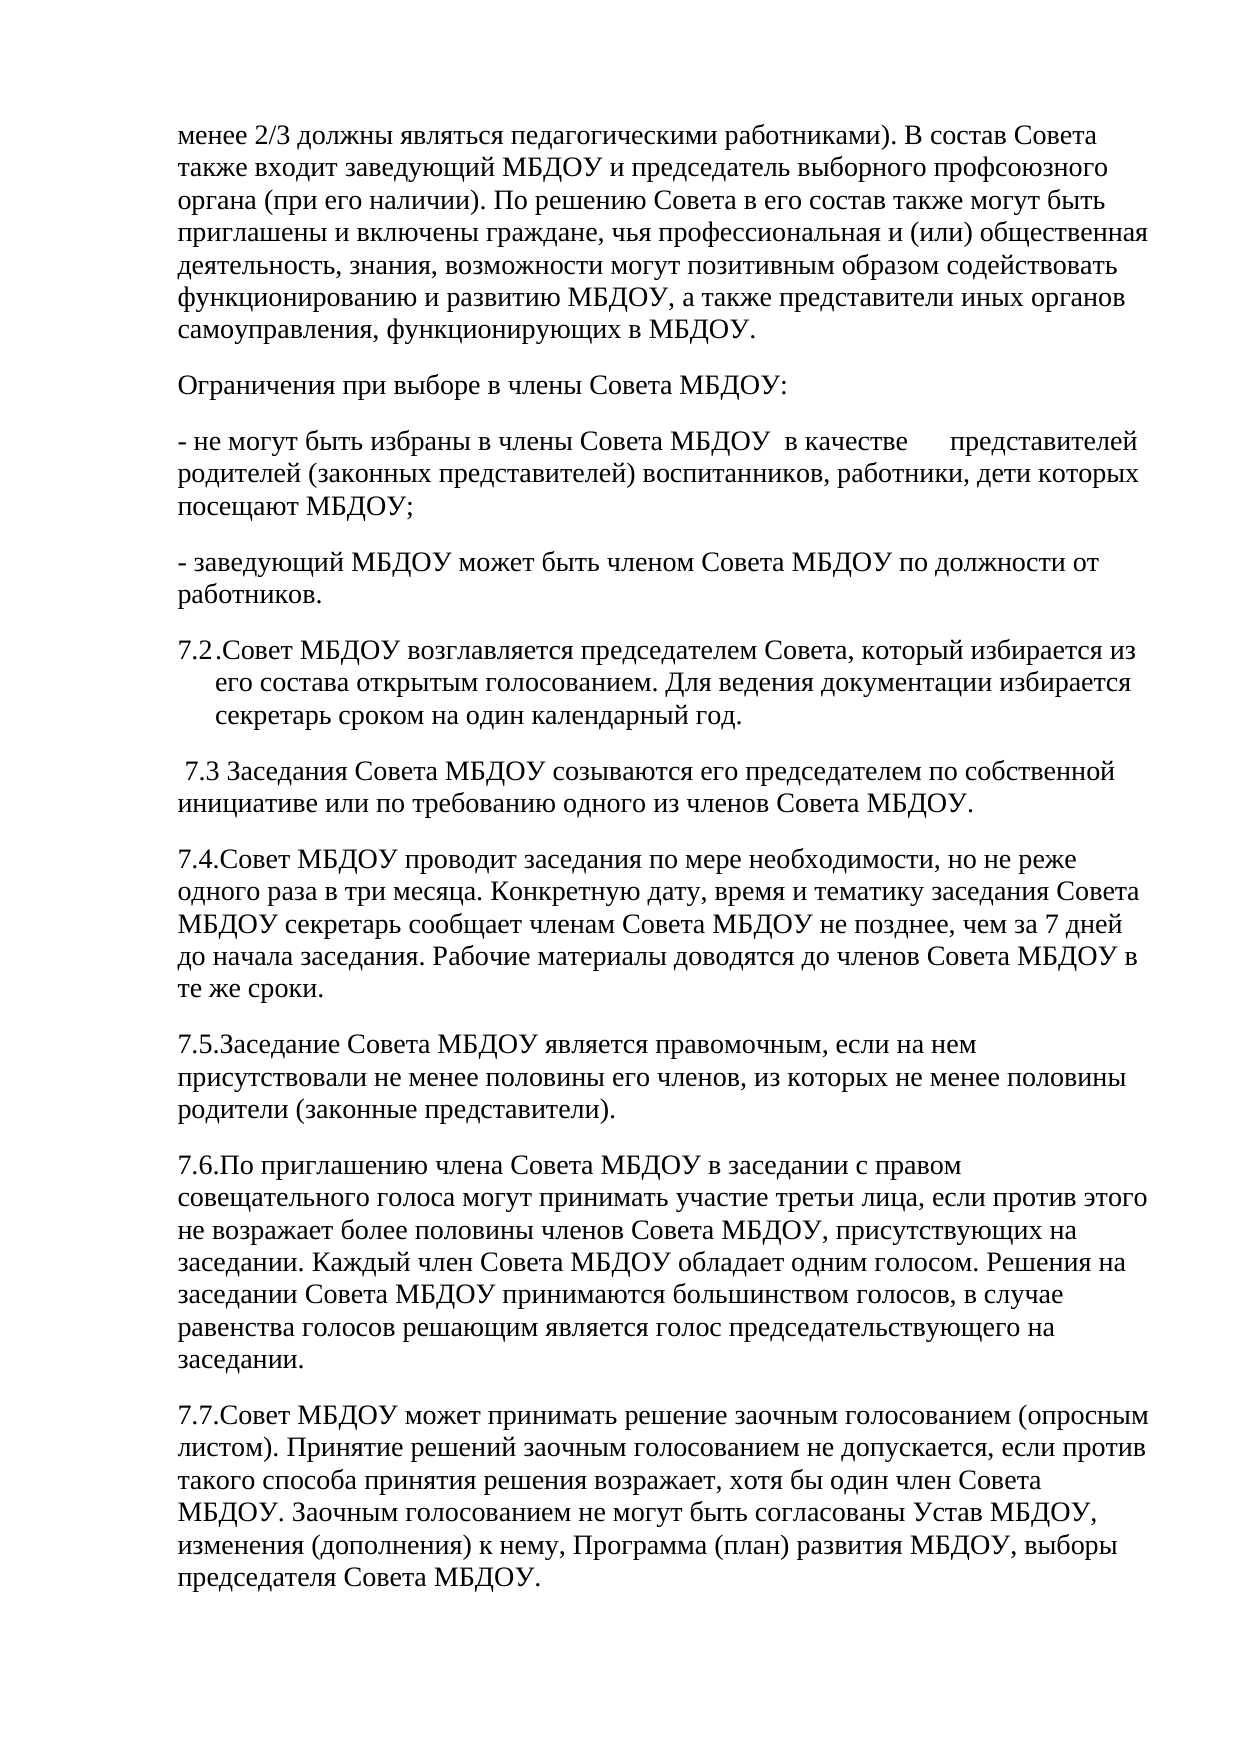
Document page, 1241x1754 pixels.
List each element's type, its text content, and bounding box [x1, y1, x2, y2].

text 7.5.Заседание Совета МБДОУ является правомочным, если на нем присутствовали не менее половины его членов, из которых не менее половины родители (законные представители). [177, 1027, 1152, 1124]
text - не могут быть избраны в члены Совета МБДОУ в качестве представителей родителей (законных представителей) воспитанников, работники, дети которых посещают МБДОУ; [177, 424, 1152, 521]
text 7.4.Совет МБДОУ проводит заседания по мере необходимости, но не реже одного раза в три месяца. Конкретную дату, время и тематику заседания Совета МБДОУ секретарь сообщает членам Совета МБДОУ не позднее, чем за 7 дней до начала заседания. Рабочие материалы доводятся до членов Совета МБДОУ в те же сроки. [177, 842, 1152, 1004]
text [177, 118, 1152, 345]
text 7.7.Совет МБДОУ может принимать решение заочным голосованием (опросным листом). Принятие решений заочным голосованием не допускается, если против такого способа принятия решения возражает, хотя бы один член Совета МБДОУ. Заочным голосованием не могут быть согласованы Устав МБДОУ, изменения (дополнения) к нему, Программа (план) развития МБДОУ, выборы председателя Совета МБДОУ. [177, 1398, 1152, 1592]
text 7.3 Заседания Совета МБДОУ созываются его председателем по собственной инициативе или по требованию одного из членов Совета МБДОУ. [177, 754, 1152, 818]
text 7.6.По приглашению члена Совета МБДОУ в заседании с правом совещательного голоса могут принимать участие третьи лица, если против этого не возражает более половины членов Совета МБДОУ, присутствующих на заседании. Каждый член Совета МБДОУ обладает одним голосом. Решения на заседании Совета МБДОУ принимаются большинством голосов, в случае равенства голосов решающим является голос председательствующего на заседании. [177, 1148, 1152, 1375]
list .Совет МБДОУ возглавляется председателем Совета, который избирается из его состава открытым голосованием. Для ведения документации избирается секретарь сроком на один календарный год. [177, 633, 1152, 730]
text - заведующий МБДОУ может быть членом Совета МБДОУ по должности от работников. [177, 545, 1152, 609]
text Ограничения при выборе в члены Совета МБДОУ: [177, 368, 1152, 401]
